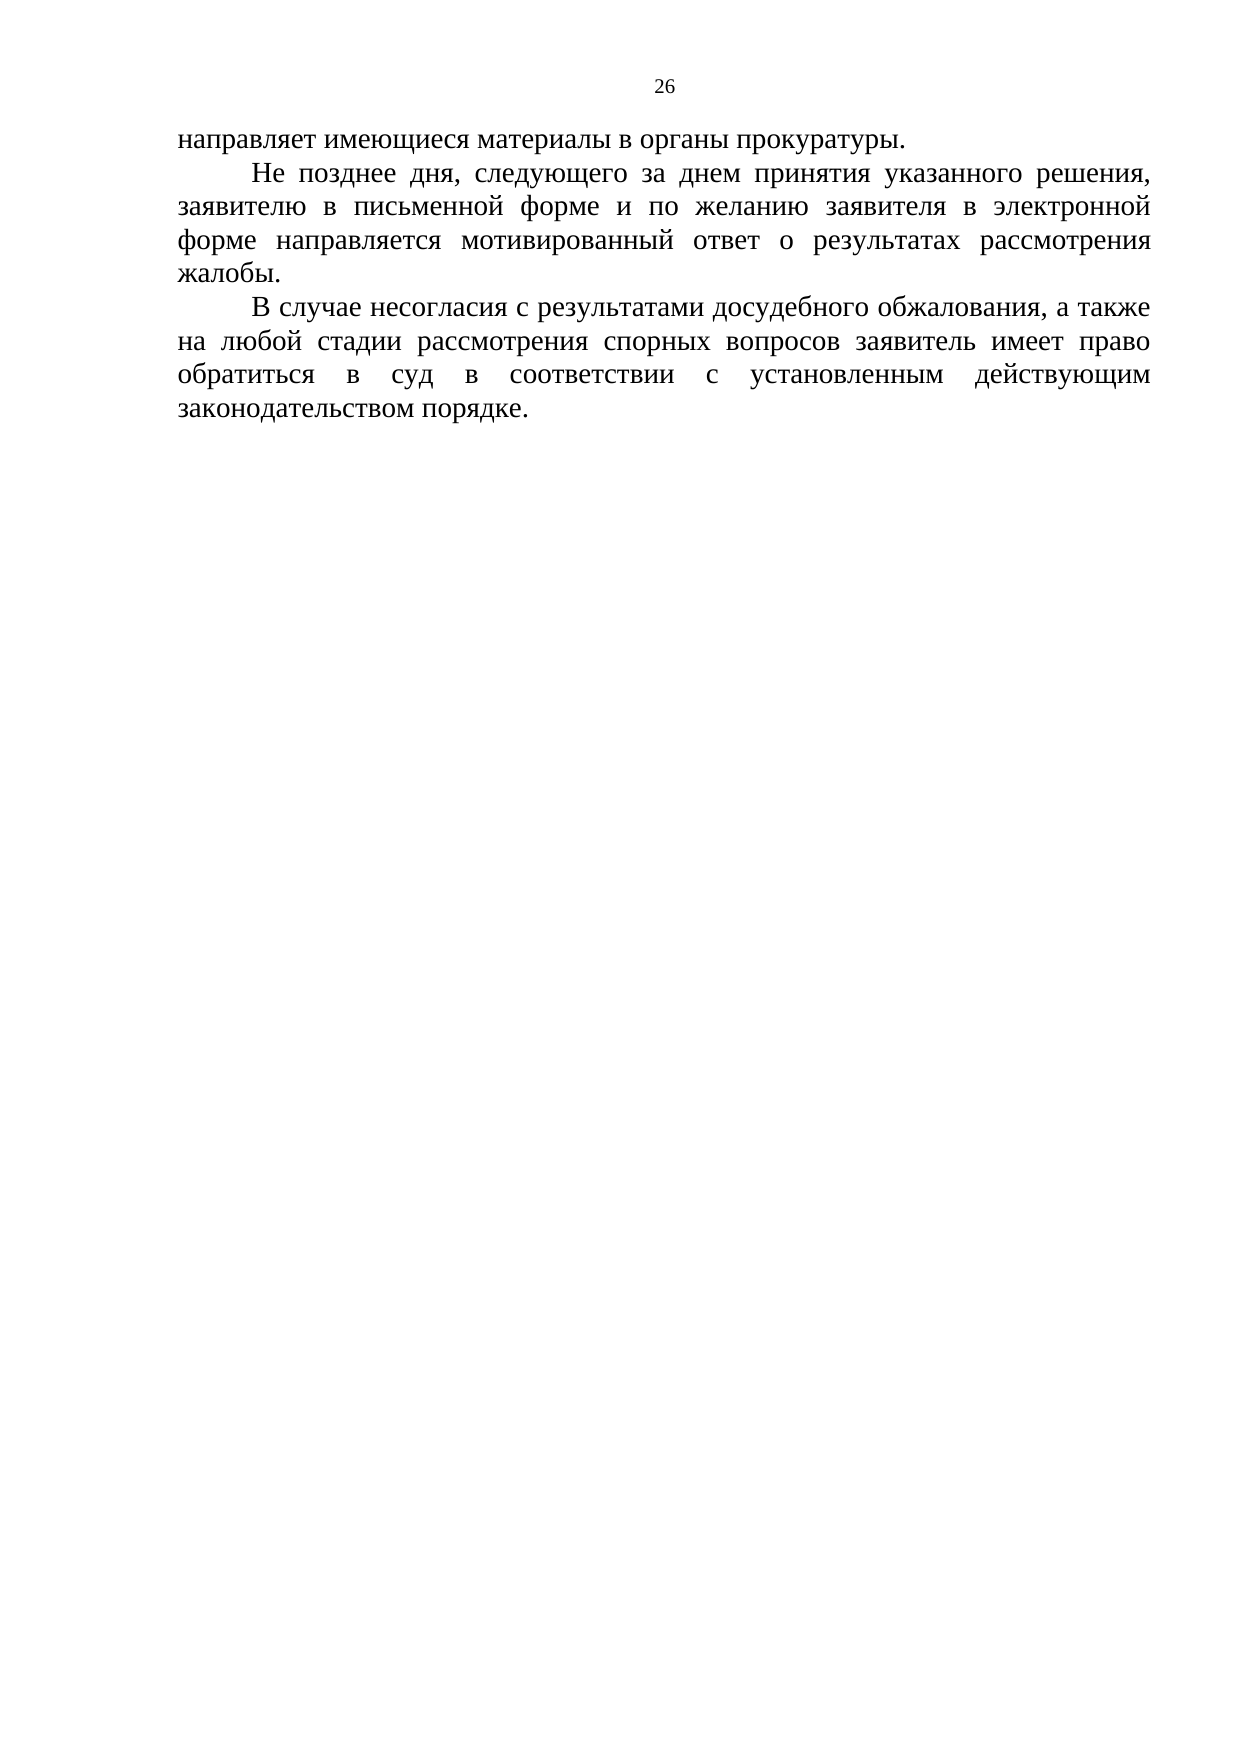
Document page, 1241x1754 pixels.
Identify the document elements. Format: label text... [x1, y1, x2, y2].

text Не позднее дня, следующего за днем принятия указанного решения, заявителю в письменной форме и по желанию заявителя в электронной форме направляется мотивированный ответ о результатах рассмотрения жалобы. [177, 155, 1152, 289]
text В случае несогласия с результатами досудебного обжалования, а также на любой стадии рассмотрения спорных вопросов заявитель имеет право обратиться в суд в соответствии с установленным действующим законодательством порядке. [177, 289, 1152, 423]
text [177, 121, 1152, 155]
